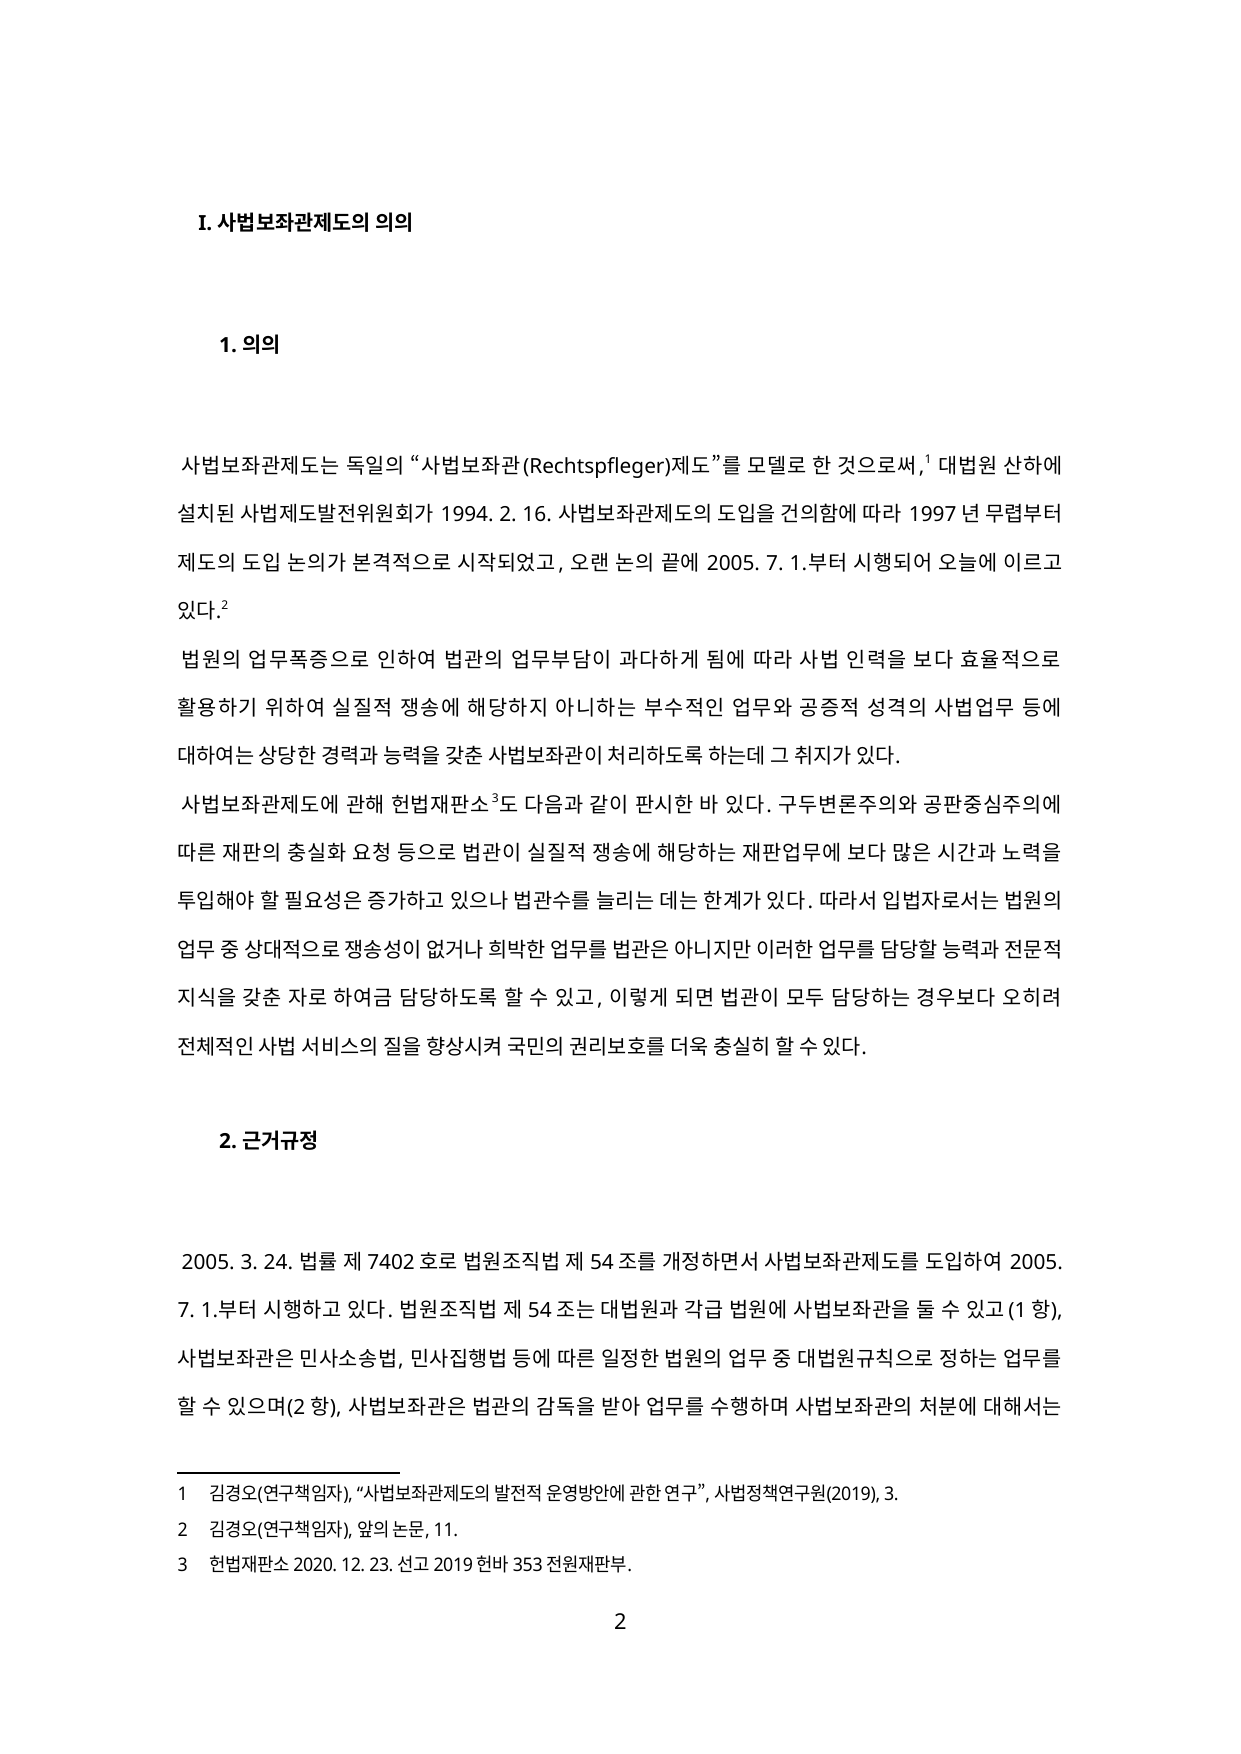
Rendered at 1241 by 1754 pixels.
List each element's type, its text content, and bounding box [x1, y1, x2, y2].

text 법원의 업무폭증으로 인하여 법관의 업무부담이 과다하게 됨에 따라 사법 인력을 보다 효율적으로 활용하기 위하여 실질적 쟁송에 해당하지 아니하는 부수적인 업무와 공증적 성격의 사법업무 등에 대하여는 상당한 경력과 능력을 갖춘 사법보좌관이 처리하도록 하는데 그 취지가 있다. [177, 643, 1063, 770]
text 의의 [219, 328, 1063, 358]
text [177, 1245, 1063, 1421]
text 사법보좌관제도는 독일의 “사법보좌관(Rechtspfleger)제도”를 모델로 한 것으로써, 대법원 산하에 설치된 사법제도발전위원회가 1994. 2. 16. 사법보좌관제도의 도입을 건의함에 따라 1997년 무렵부터 제도의 도입 논의가 본격적으로 시작되었고, 오랜 논의 끝에 2005. 7. 1.부터 시행되어 오늘에 이르고 있다. [177, 449, 1063, 625]
text 사법보좌관제도의 의의 [198, 207, 1063, 237]
text 사법보좌관제도에 관해 헌법재판소도 다음과 같이 판시한 바 있다. 구두변론주의와 공판중심주의에 따른 재판의 충실화 요청 등으로 법관이 실질적 쟁송에 해당하는 재판업무에 보다 많은 시간과 노력을 투입해야 할 필요성은 증가하고 있으나 법관수를 늘리는 데는 한계가 있다. 따라서 입법자로서는 법원의 업무 중 상대적으로 쟁송성이 없거나 희박한 업무를 법관은 아니지만 이러한 업무를 담당할 능력과 전문적 지식을 갖춘 자로 하여금 담당하도록 할 수 있고, 이렇게 되면 법관이 모두 담당하는 경우보다 오히려 전체적인 사법 서비스의 질을 향상시켜 국민의 권리보호를 더욱 충실히 할 수 있다. [177, 788, 1063, 1060]
text 근거규정 [219, 1124, 1063, 1154]
